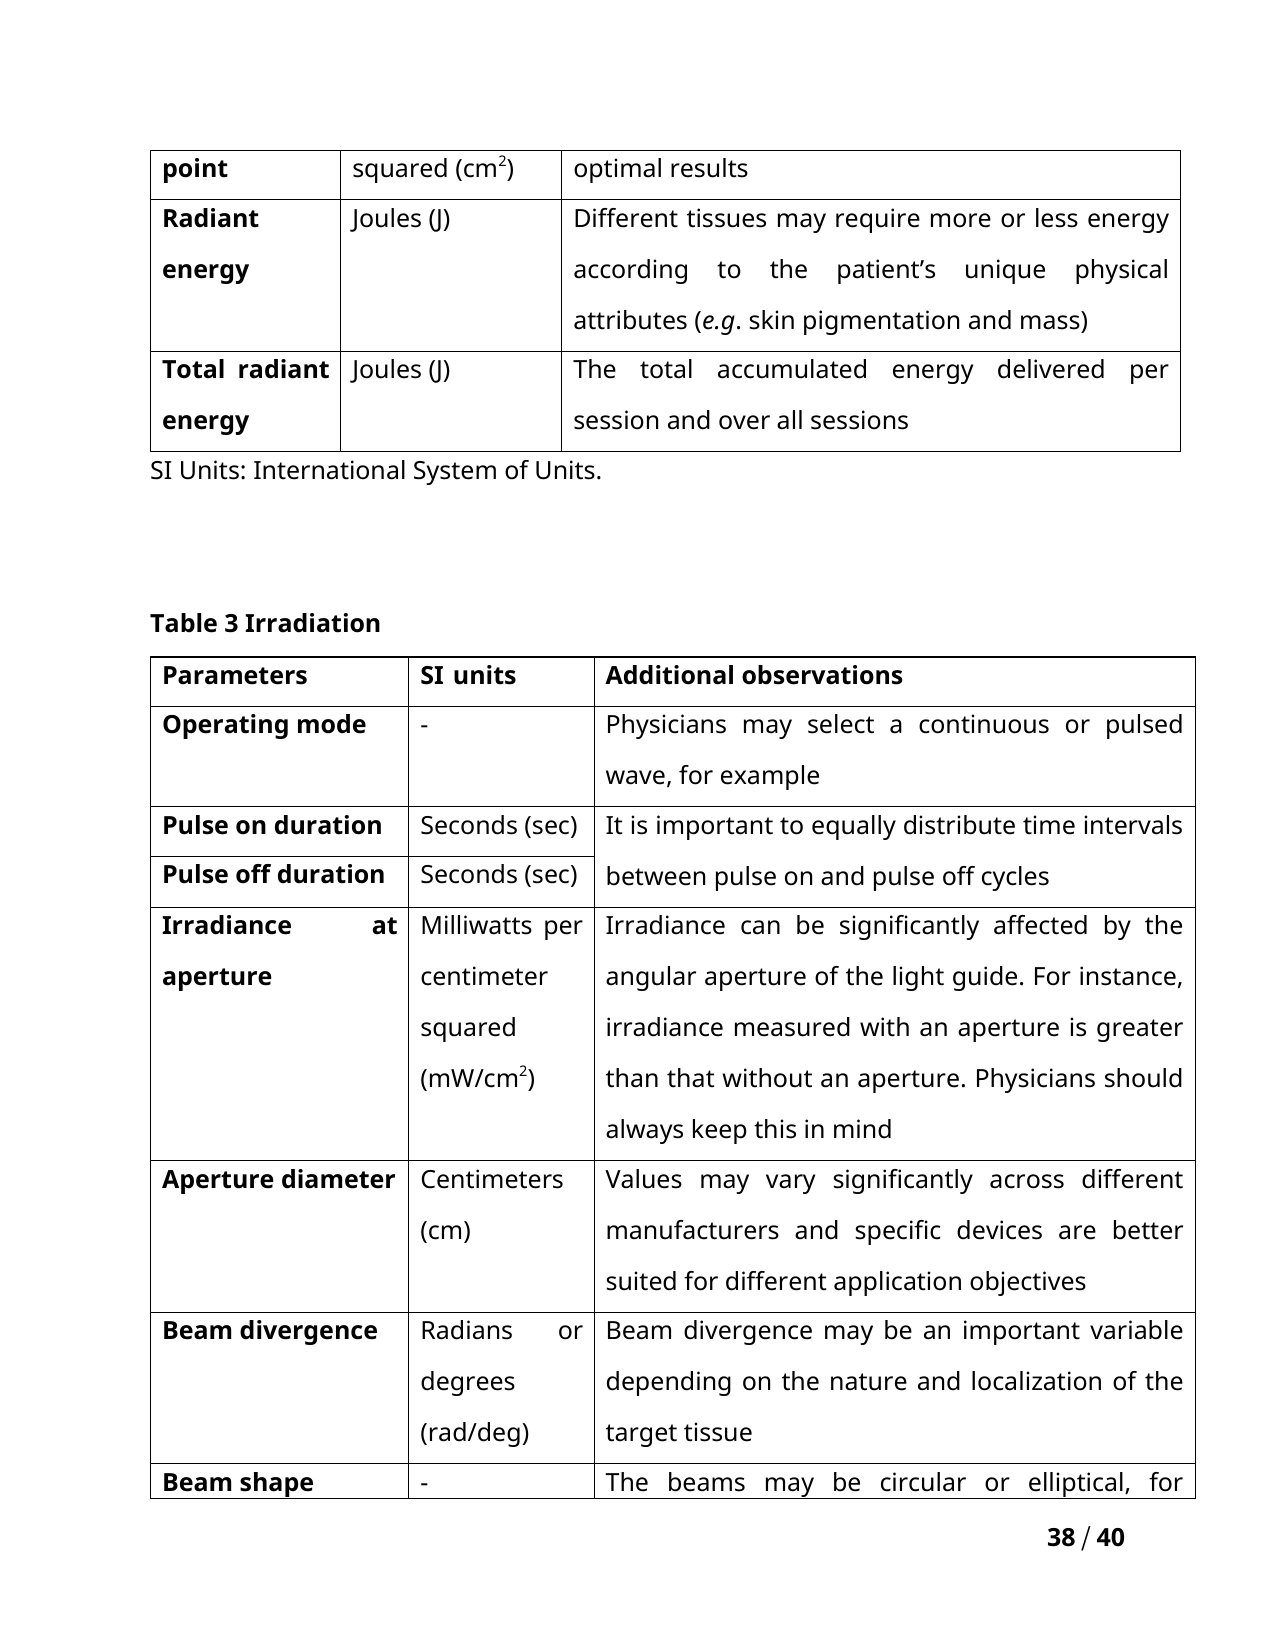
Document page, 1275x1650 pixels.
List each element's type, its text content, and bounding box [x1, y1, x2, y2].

table_cell Physicians may select a continuous or pulsed wave, for example [595, 707, 1195, 806]
table_header Parameters [151, 658, 408, 706]
table_cell Pulse on duration [151, 807, 408, 856]
table_cell - [409, 707, 594, 806]
text Table 3 Irradiation [150, 605, 1125, 639]
table_cell Beam divergence may be an important variable depending on the nature and localization of the target tissue [595, 1313, 1195, 1463]
table_header SI units [409, 658, 594, 706]
table_cell Operating mode [151, 707, 408, 806]
table_cell Different tissues may require more or less energy according to the patient’s unique physical attributes (e.g. skin pigmentation and mass) [562, 200, 1180, 351]
table_cell Radiant energy [151, 200, 340, 351]
table_header Additional observations [595, 658, 1195, 706]
table_cell Seconds (sec) [409, 807, 594, 856]
table_cell Aperture diameter [151, 1161, 408, 1312]
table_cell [341, 151, 561, 199]
table_cell Pulse off duration [151, 857, 408, 907]
table_cell Irradiance at aperture [151, 908, 408, 1160]
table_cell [151, 151, 340, 199]
table_cell Milliwatts per centimeter squared (mW/cm2) [409, 908, 594, 1160]
table_cell Joules (J) [341, 200, 561, 351]
table_cell - [409, 1464, 594, 1498]
table_cell Joules (J) [341, 352, 561, 451]
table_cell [595, 1464, 1195, 1498]
text SI Units: International System of Units. [150, 452, 1125, 486]
table_cell Irradiance can be significantly affected by the angular aperture of the light guide. For instance, irradiance measured with an aperture is greater than that without an aperture. Physicians should always keep this in mind [595, 908, 1195, 1160]
table_cell Total radiant energy [151, 352, 340, 451]
table_cell Beam shape [151, 1464, 408, 1498]
table_cell Seconds (sec) [409, 857, 594, 907]
table_cell Centimeters (cm) [409, 1161, 594, 1312]
table_cell Values may vary significantly across different manufacturers and specific devices are better suited for different application objectives [595, 1161, 1195, 1312]
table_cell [562, 151, 1180, 199]
table_cell Beam divergence [151, 1313, 408, 1463]
table_cell The total accumulated energy delivered per session and over all sessions [562, 352, 1180, 451]
table_cell Radians or degrees (rad/deg) [409, 1313, 594, 1463]
table_cell It is important to equally distribute time intervals between pulse on and pulse off cycles [595, 807, 1195, 907]
